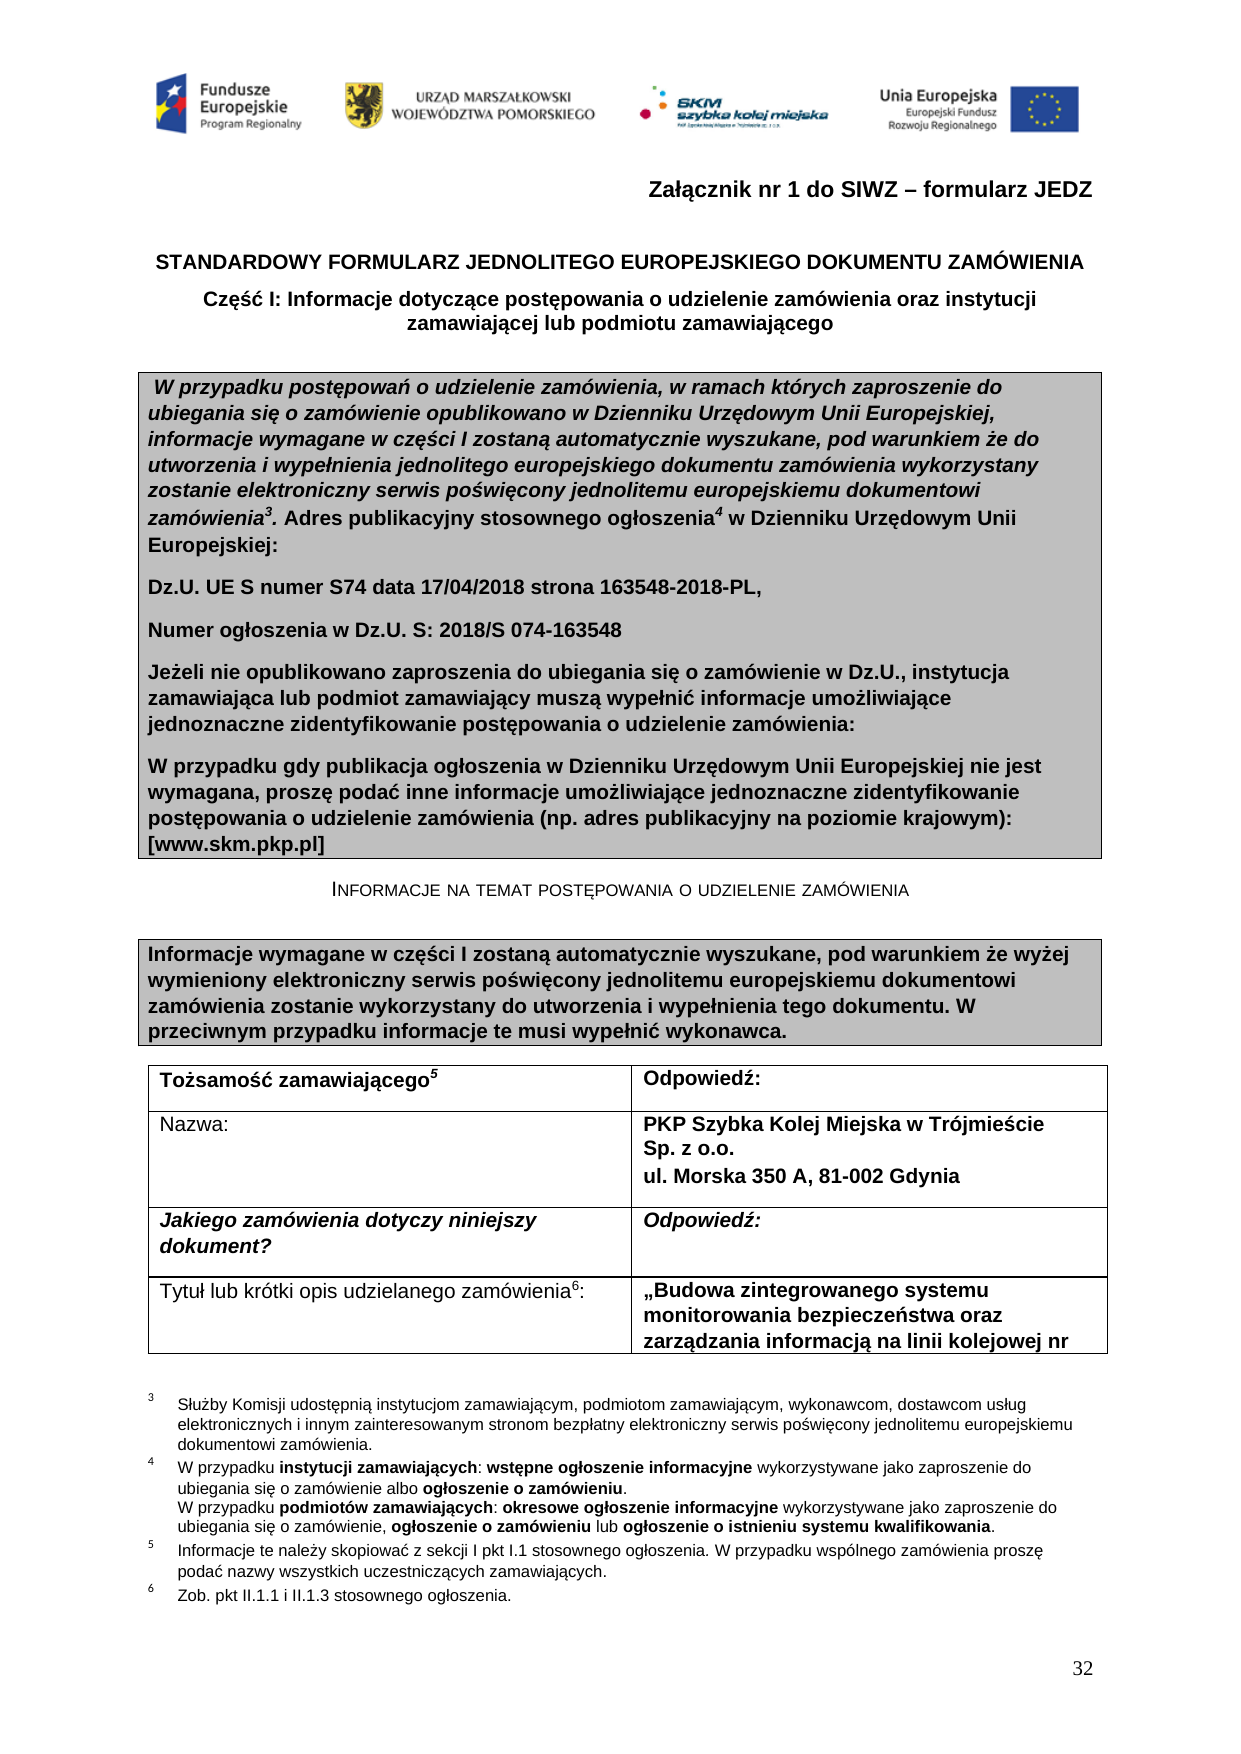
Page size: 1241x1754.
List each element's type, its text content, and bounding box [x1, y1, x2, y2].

table_cell Jakiego zamówienia dotyczy niniejszy dokument? [149, 1208, 631, 1276]
table_cell Nazwa: [149, 1112, 631, 1207]
text Informacje wymagane w części I zostaną automatycznie wyszukane, pod warunkiem że wyżej wymieniony elektroniczny serwis poświęcony jednolitemu europejskiemu dokumentowi zamówienia zostanie wykorzystany do utworzenia i wypełnienia tego dokumentu. W przeciwnym przypadku informacje te musi wypełnić wykonawca. [139, 940, 1101, 1045]
text Dz.U. UE S numer S74 data 17/04/2018 strona 163548-2018-PL, [139, 572, 1101, 599]
text Informacje na temat postępowania o udzielenie zamówienia [148, 877, 1093, 901]
table_cell PKP Szybka Kolej Miejska w Trójmieście Sp. z o.o. ul. Morska 350 A, 81-002 Gdynia [632, 1112, 1107, 1207]
text Numer ogłoszenia w Dz.U. S: 2018/S 074-163548 [139, 614, 1101, 641]
table_header Odpowiedź: [632, 1066, 1107, 1111]
text W przypadku postępowań o udzielenie zamówienia, w ramach których zaproszenie do ubiegania się o zamówienie opublikowano w Dzienniku Urzędowym Unii Europejskiej, informacje wymagane w części I zostaną automatycznie wyszukane, pod warunkiem że do utworzenia i wypełnienia jednolitego europejskiego dokumentu zamówienia wykorzystany zostanie elektroniczny serwis poświęcony jednolitemu europejskiemu dokumentowi zamówienia. Adres publikacyjny stosownego ogłoszenia w Dzienniku Urzędowym Unii Europejskiej: [139, 373, 1101, 556]
text Część I: Informacje dotyczące postępowania o udzielenie zamówienia oraz instytucji zamawiającej lub podmiotu zamawiającego [148, 286, 1093, 334]
text W przypadku gdy publikacja ogłoszenia w Dzienniku Urzędowym Unii Europejskiej nie jest wymagana, proszę podać inne informacje umożliwiające jednoznaczne zidentyfikowanie postępowania o udzielenie zamówienia (np. adres publikacyjny na poziomie krajowym): [www.skm.pkp.pl] [139, 751, 1101, 858]
text Załącznik nr 1 do SIWZ – formularz JEDZ [148, 176, 1093, 203]
table_header Tożsamość zamawiającego [149, 1066, 631, 1111]
picture [147, 73, 1093, 148]
text Standardowy formularz jednolitego europejskiego dokumentu zamówienia [148, 250, 1093, 274]
table_cell Odpowiedź: [632, 1208, 1107, 1276]
text Jeżeli nie opublikowano zaproszenia do ubiegania się o zamówienie w Dz.U., instytucja zamawiająca lub podmiot zamawiający muszą wypełnić informacje umożliwiające jednoznaczne zidentyfikowanie postępowania o udzielenie zamówienia: [139, 657, 1101, 736]
table_cell Tytuł lub krótki opis udzielanego zamówienia: [149, 1278, 631, 1353]
